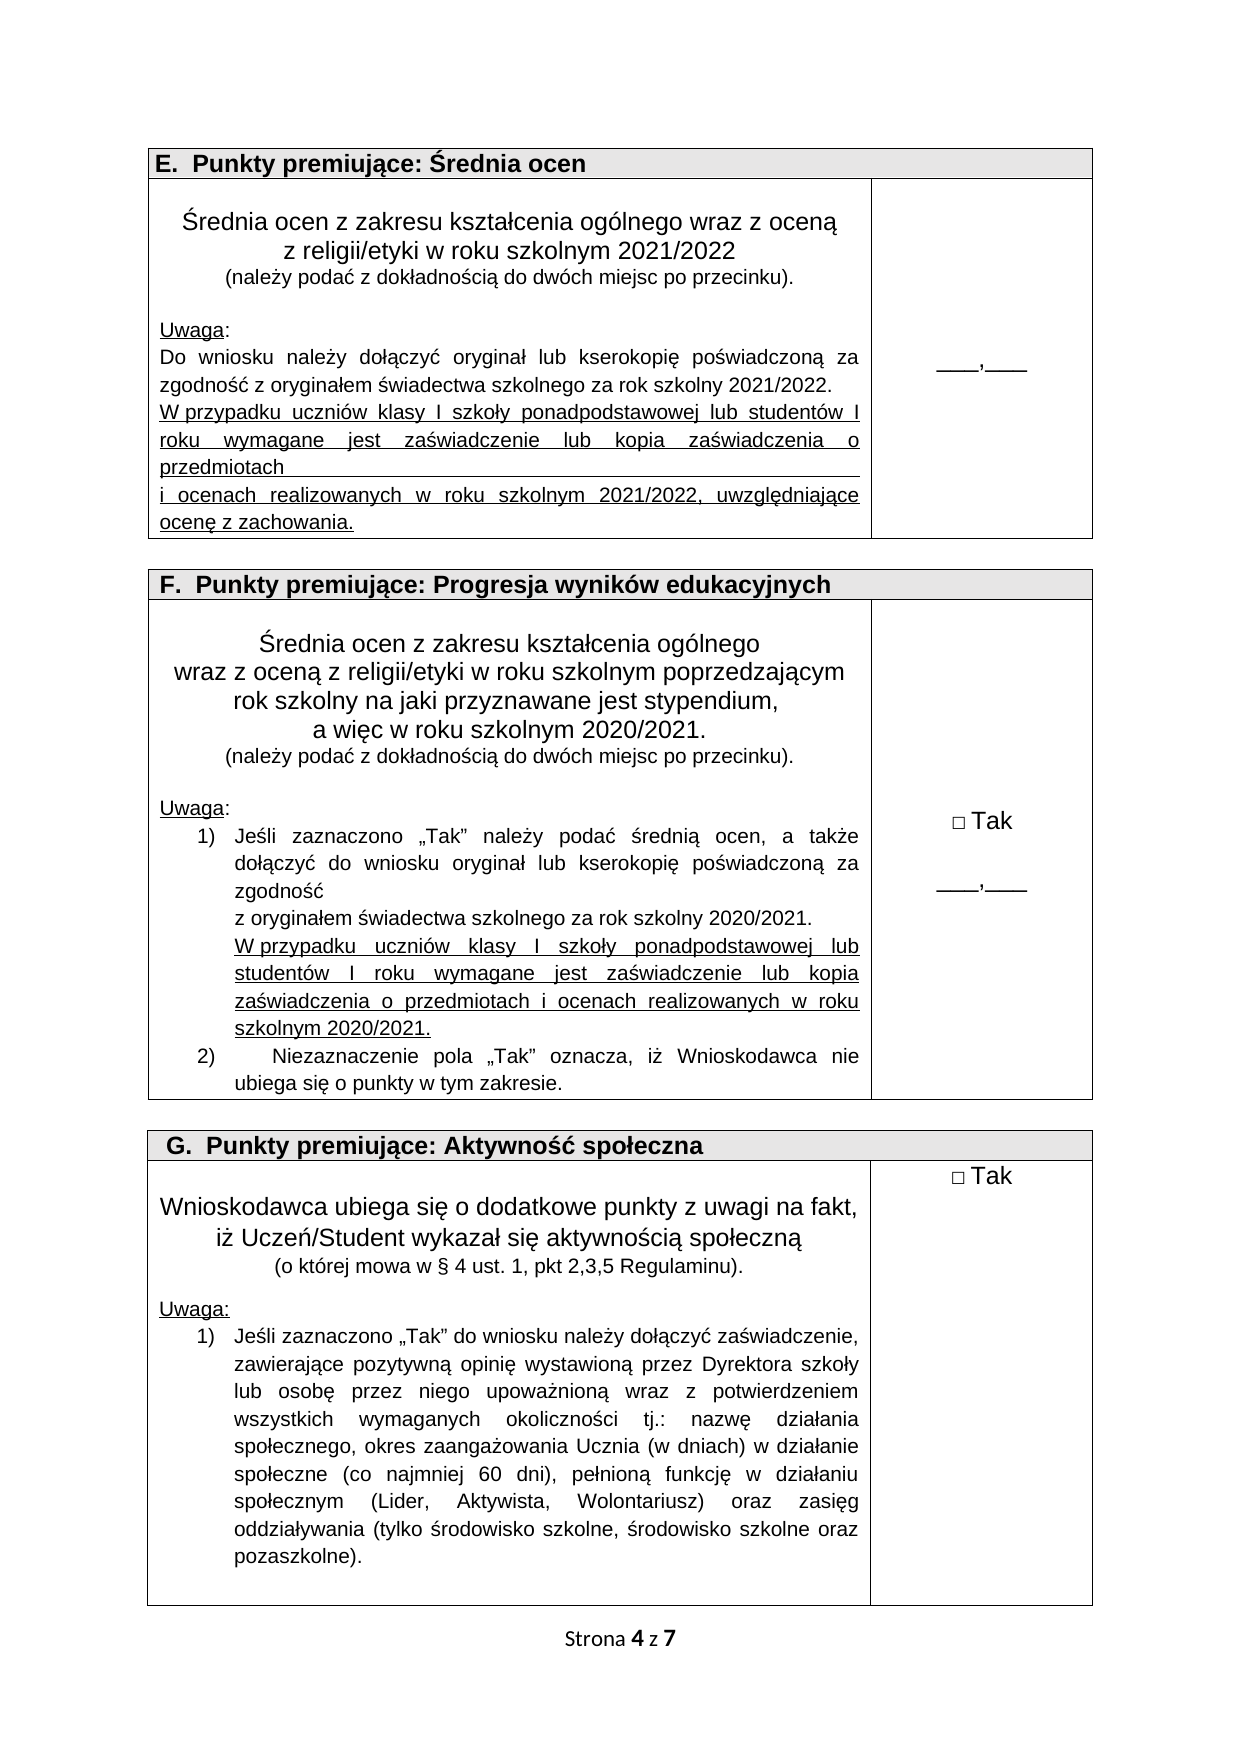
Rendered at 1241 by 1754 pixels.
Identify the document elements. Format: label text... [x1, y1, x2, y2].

table_cell Średnia ocen z zakresu kształcenia ogólnego wraz z oceną z religii/etyki w roku szkolnym 2021/2022 (należy podać z dokładnością do dwóch miejsc po przecinku). Uwaga: Do wniosku należy dołączyć oryginał lub kserokopię poświadczoną za zgodność z oryginałem świadectwa szkolnego za rok szkolny 2021/2022. W przypadku uczniów klasy I szkoły ponadpodstawowej lub studentów I roku wymagane jest zaświadczenie lub kopia zaświadczenia o przedmiotach i ocenach realizowanych w roku szkolnym 2021/2022, uwzględniające ocenę z zachowania. [149, 179, 871, 538]
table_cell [148, 1161, 870, 1605]
table_cell ___,___ [872, 179, 1092, 538]
table_header F. Punkty premiujące: Progresja wyników edukacyjnych [149, 570, 1092, 599]
table_cell Tak [871, 1161, 1092, 1605]
table_cell Tak ___,___ [872, 600, 1092, 1099]
table_header G. Punkty premiujące: Aktywność społeczna [148, 1131, 1092, 1160]
table_header Punkty premiujące: Średnia ocen [149, 149, 1092, 177]
table_cell Średnia ocen z zakresu kształcenia ogólnego wraz z oceną z religii/etyki w roku szkolnym poprzedzającym rok szkolny na jaki przyznawane jest stypendium, a więc w roku szkolnym 2020/2021. (należy podać z dokładnością do dwóch miejsc po przecinku). Uwaga: Jeśli zaznaczono „Tak” należy podać średnią ocen, a także dołączyć do wniosku oryginał lub kserokopię poświadczoną za zgodność z oryginałem świadectwa szkolnego za rok szkolny 2020/2021. W przypadku uczniów klasy I szkoły ponadpodstawowej lub studentów I roku wymagane jest zaświadczenie lub kopia zaświadczenia o przedmiotach i ocenach realizowanych w roku szkolnym 2020/2021. Niezaznaczenie pola „Tak” oznacza, iż Wnioskodawca nie ubiega się o punkty w tym zakresie. [149, 600, 871, 1099]
